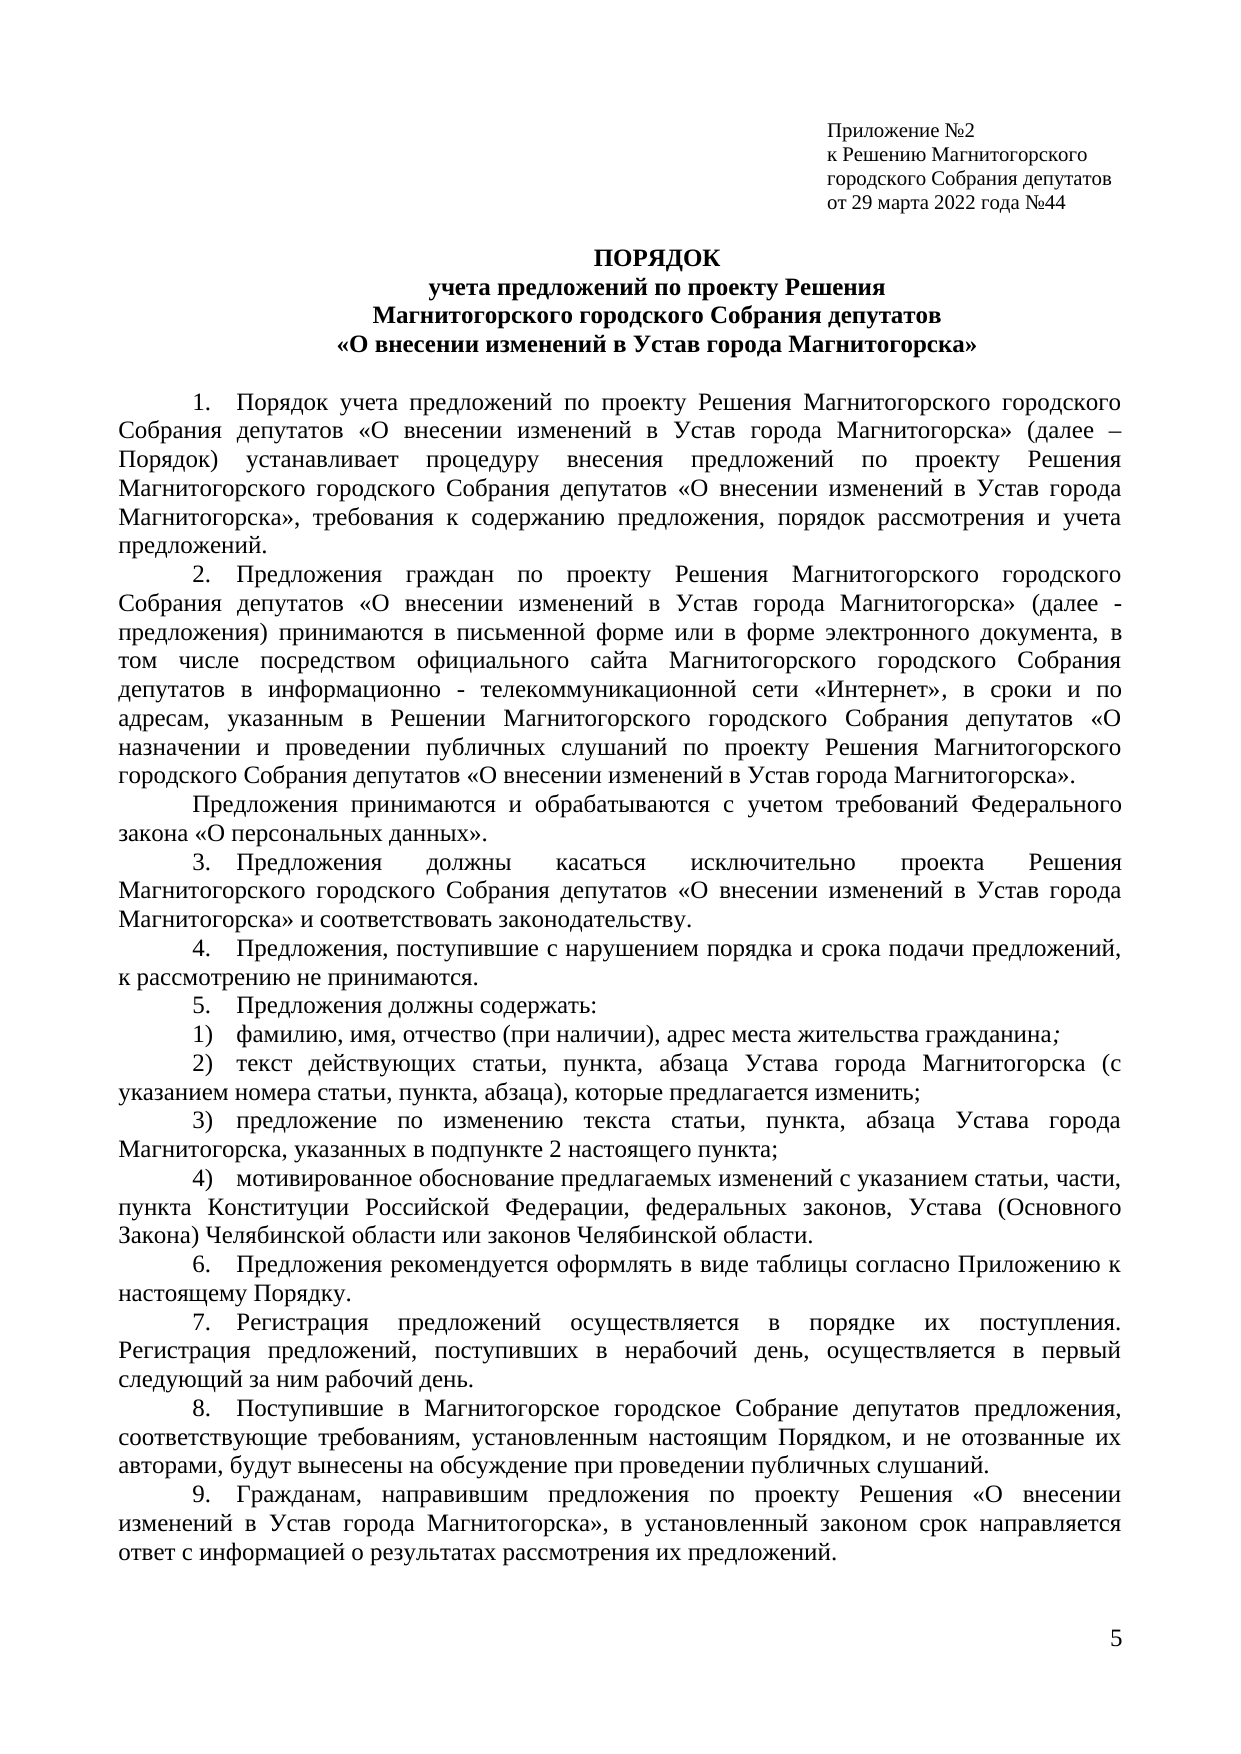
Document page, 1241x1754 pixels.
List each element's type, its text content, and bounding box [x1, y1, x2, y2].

text Предложения принимаются и обрабатываются с учетом требований Федерального закона «О персональных данных». [118, 789, 1122, 847]
text 8. Поступившие в Магнитогорское городское Собрание депутатов предложения, соответствующие требованиям, установленным настоящим Порядком, и не отозванные их авторами, будут вынесены на обсуждение при проведении публичных слушаний. [118, 1393, 1122, 1479]
text 2. Предложения граждан по проекту Решения Магнитогорского городского Собрания депутатов «О внесении изменений в Устав города Магнитогорска» (далее - предложения) принимаются в письменной форме или в форме электронного документа, в том числе посредством официального сайта Магнитогорского городского Собрания депутатов в информационно - телекоммуникационной сети «Интернет», в сроки и по адресам, указанным в Решении Магнитогорского городского Собрания депутатов «О назначении и проведении публичных слушаний по проекту Решения Магнитогорского городского Собрания депутатов «О внесении изменений в Устав города Магнитогорска». [118, 559, 1122, 789]
text 2) текст действующих статьи, пункта, абзаца Устава города Магнитогорска (с указанием номера статьи, пункта, абзаца), которые предлагается изменить; [118, 1048, 1122, 1106]
text 1) фамилию, имя, отчество (при наличии), адрес места жительства гражданина; [118, 1019, 1122, 1048]
text «О внесении изменений в Устав города Магнитогорска» [118, 329, 1122, 358]
text 9. Гражданам, направившим предложения по проекту Решения «О внесении изменений в Устав города Магнитогорска», в установленный законом срок направляется ответ с информацией о результатах рассмотрения их предложений. [118, 1479, 1122, 1566]
text 1. Порядок учета предложений по проекту Решения Магнитогорского городского Собрания депутатов «О внесении изменений в Устав города Магнитогорска» (далее – Порядок) устанавливает процедуру внесения предложений по проекту Решения Магнитогорского городского Собрания депутатов «О внесении изменений в Устав города Магнитогорска», требования к содержанию предложения, порядок рассмотрения и учета предложений. [118, 387, 1122, 559]
text 3) предложение по изменению текста статьи, пункта, абзаца Устава города Магнитогорска, указанных в подпункте 2 настоящего пункта; [118, 1106, 1122, 1163]
text учета предложений по проекту Решения [118, 272, 1122, 301]
text 3. Предложения должны касаться исключительно проекта Решения Магнитогорского городского Собрания депутатов «О внесении изменений в Устав города Магнитогорска» и соответствовать законодательству. [118, 847, 1122, 933]
text к Решению Магнитогорского городского Собрания депутатов от 29 марта 2022 года №44 [827, 142, 1122, 214]
text 4) мотивированное обоснование предлагаемых изменений с указанием статьи, части, пункта Конституции Российской Федерации, федеральных законов, Устава (Основного Закона) Челябинской области или законов Челябинской области. [118, 1163, 1122, 1249]
text 7. Регистрация предложений осуществляется в порядке их поступления. Регистрация предложений, поступивших в нерабочий день, осуществляется в первый следующий за ним рабочий день. [118, 1307, 1122, 1393]
text Магнитогорского городского Собрания депутатов [118, 301, 1122, 329]
text 6. Предложения рекомендуется оформлять в виде таблицы согласно Приложению к настоящему Порядку. [118, 1249, 1122, 1307]
text Приложение №2 [827, 118, 1122, 142]
text ПОРЯДОК [118, 243, 1122, 272]
text 5. Предложения должны содержать: [118, 991, 1122, 1019]
text 4. Предложения, поступившие с нарушением порядка и срока подачи предложений, к рассмотрению не принимаются. [118, 933, 1122, 991]
